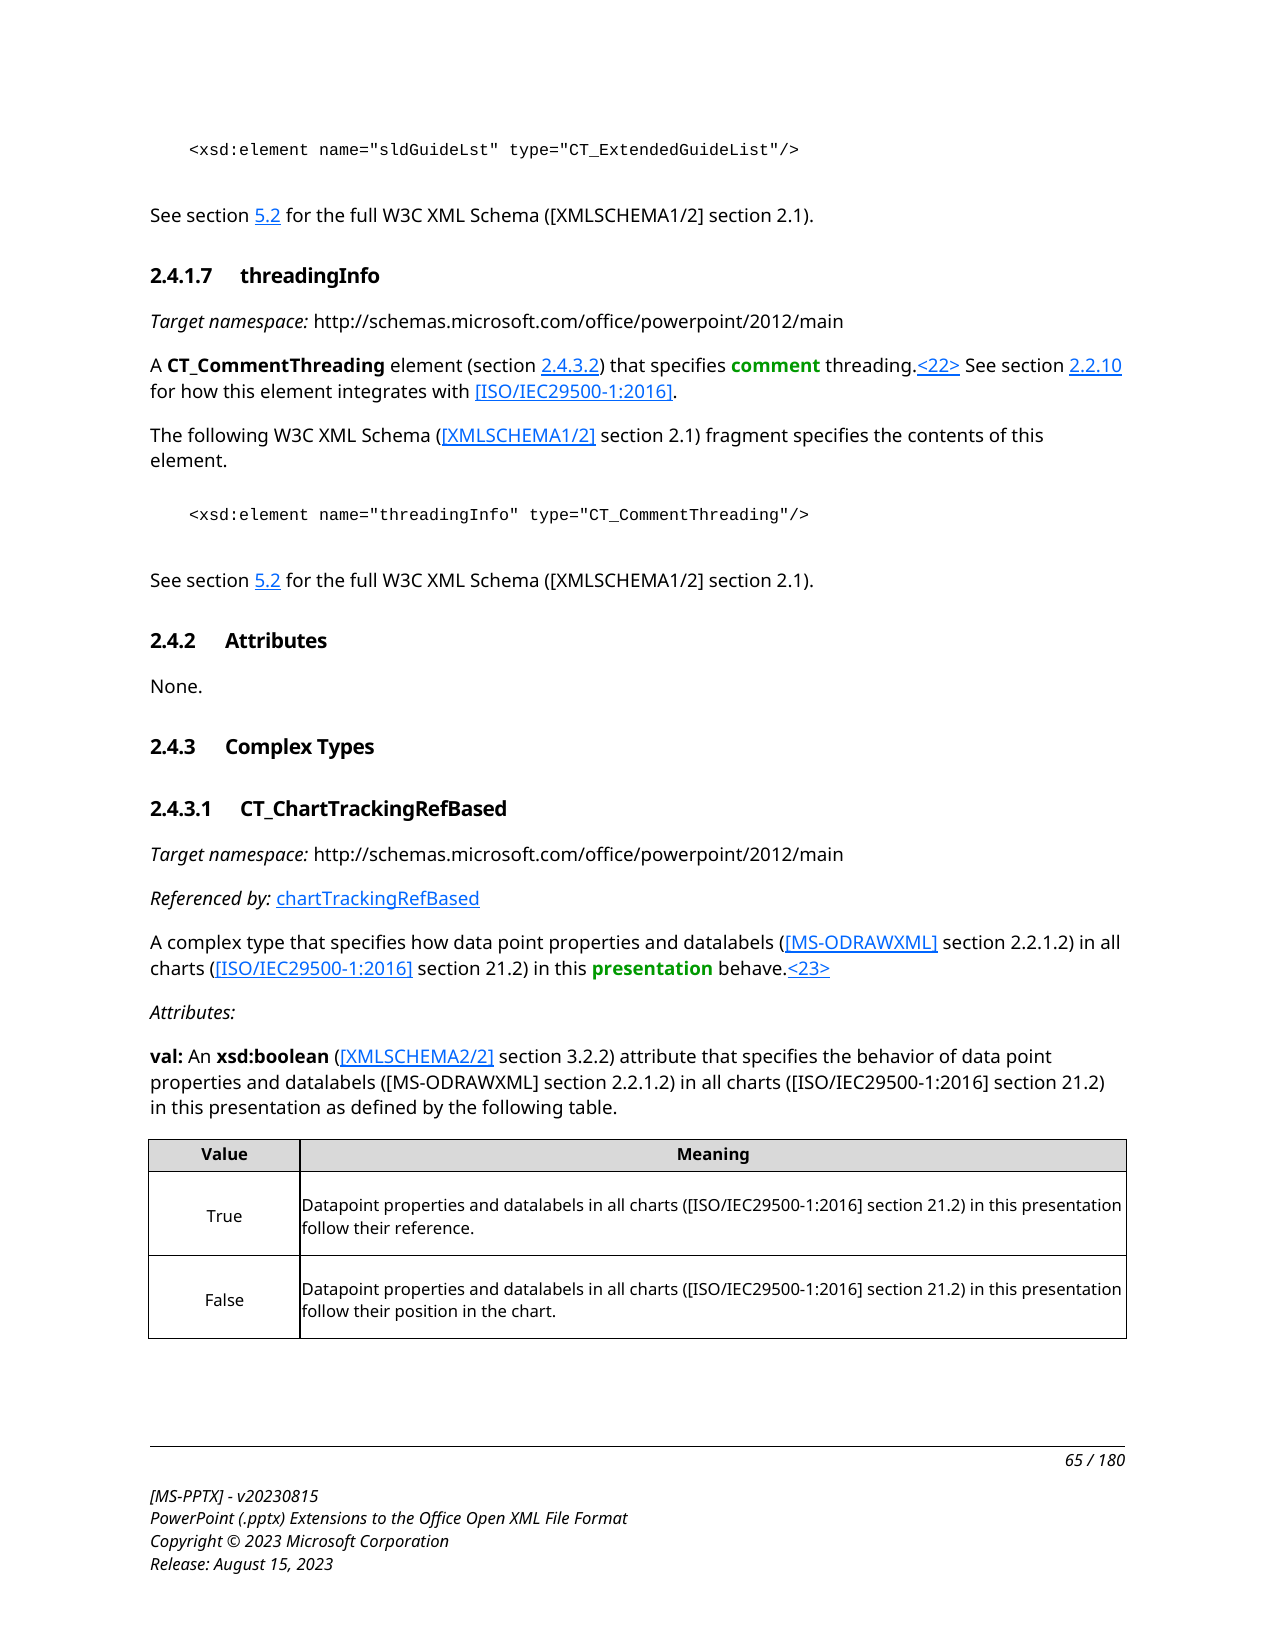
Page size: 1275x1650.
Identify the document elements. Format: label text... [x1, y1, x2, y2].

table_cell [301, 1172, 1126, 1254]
text <xsd:element name="threadingInfo" type="CT_CommentThreading"/> [175, 498, 1137, 536]
text Target namespace: http://schemas.microsoft.com/office/powerpoint/2012/main [150, 841, 1125, 867]
subtitle threadingInfo [150, 261, 1125, 289]
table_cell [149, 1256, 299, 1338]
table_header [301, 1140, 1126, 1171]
text A CT_CommentThreading element (section 2.4.3.2) that specifies comment threading.<22> See section 2.2.10 for how this element integrates with [ISO/IEC29500-1:2016]. [150, 352, 1125, 403]
text Attributes: [150, 999, 1125, 1025]
text Target namespace: http://schemas.microsoft.com/office/powerpoint/2012/main [150, 308, 1125, 334]
text <xsd:element name="sldGuideLst" type="CT_ExtendedGuideList"/> [175, 133, 1137, 171]
text See section 5.2 for the full W3C XML Schema ([XMLSCHEMA1/2] section 2.1). [150, 567, 1125, 593]
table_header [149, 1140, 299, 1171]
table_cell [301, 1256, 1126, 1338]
text See section 5.2 for the full W3C XML Schema ([XMLSCHEMA1/2] section 2.1). [150, 202, 1125, 228]
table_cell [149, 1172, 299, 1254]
subtitle CT_ChartTrackingRefBased [150, 794, 1125, 822]
subtitle Attributes [150, 626, 1125, 654]
text Referenced by: chartTrackingRefBased [150, 885, 1125, 911]
text None. [150, 673, 1125, 699]
text val: An xsd:boolean ([XMLSCHEMA2/2] section 3.2.2) attribute that specifies the behavior of data point properties and datalabels ([MS-ODRAWXML] section 2.2.1.2) in all charts ([ISO/IEC29500-1:2016] section 21.2) in this presentation as defined by the following table. [150, 1044, 1125, 1120]
subtitle Complex Types [150, 732, 1125, 761]
text The following W3C XML Schema ([XMLSCHEMA1/2] section 2.1) fragment specifies the contents of this element. [150, 422, 1125, 473]
text A complex type that specifies how data point properties and datalabels ([MS-ODRAWXML] section 2.2.1.2) in all charts ([ISO/IEC29500-1:2016] section 21.2) in this presentation behave.<23> [150, 929, 1125, 981]
